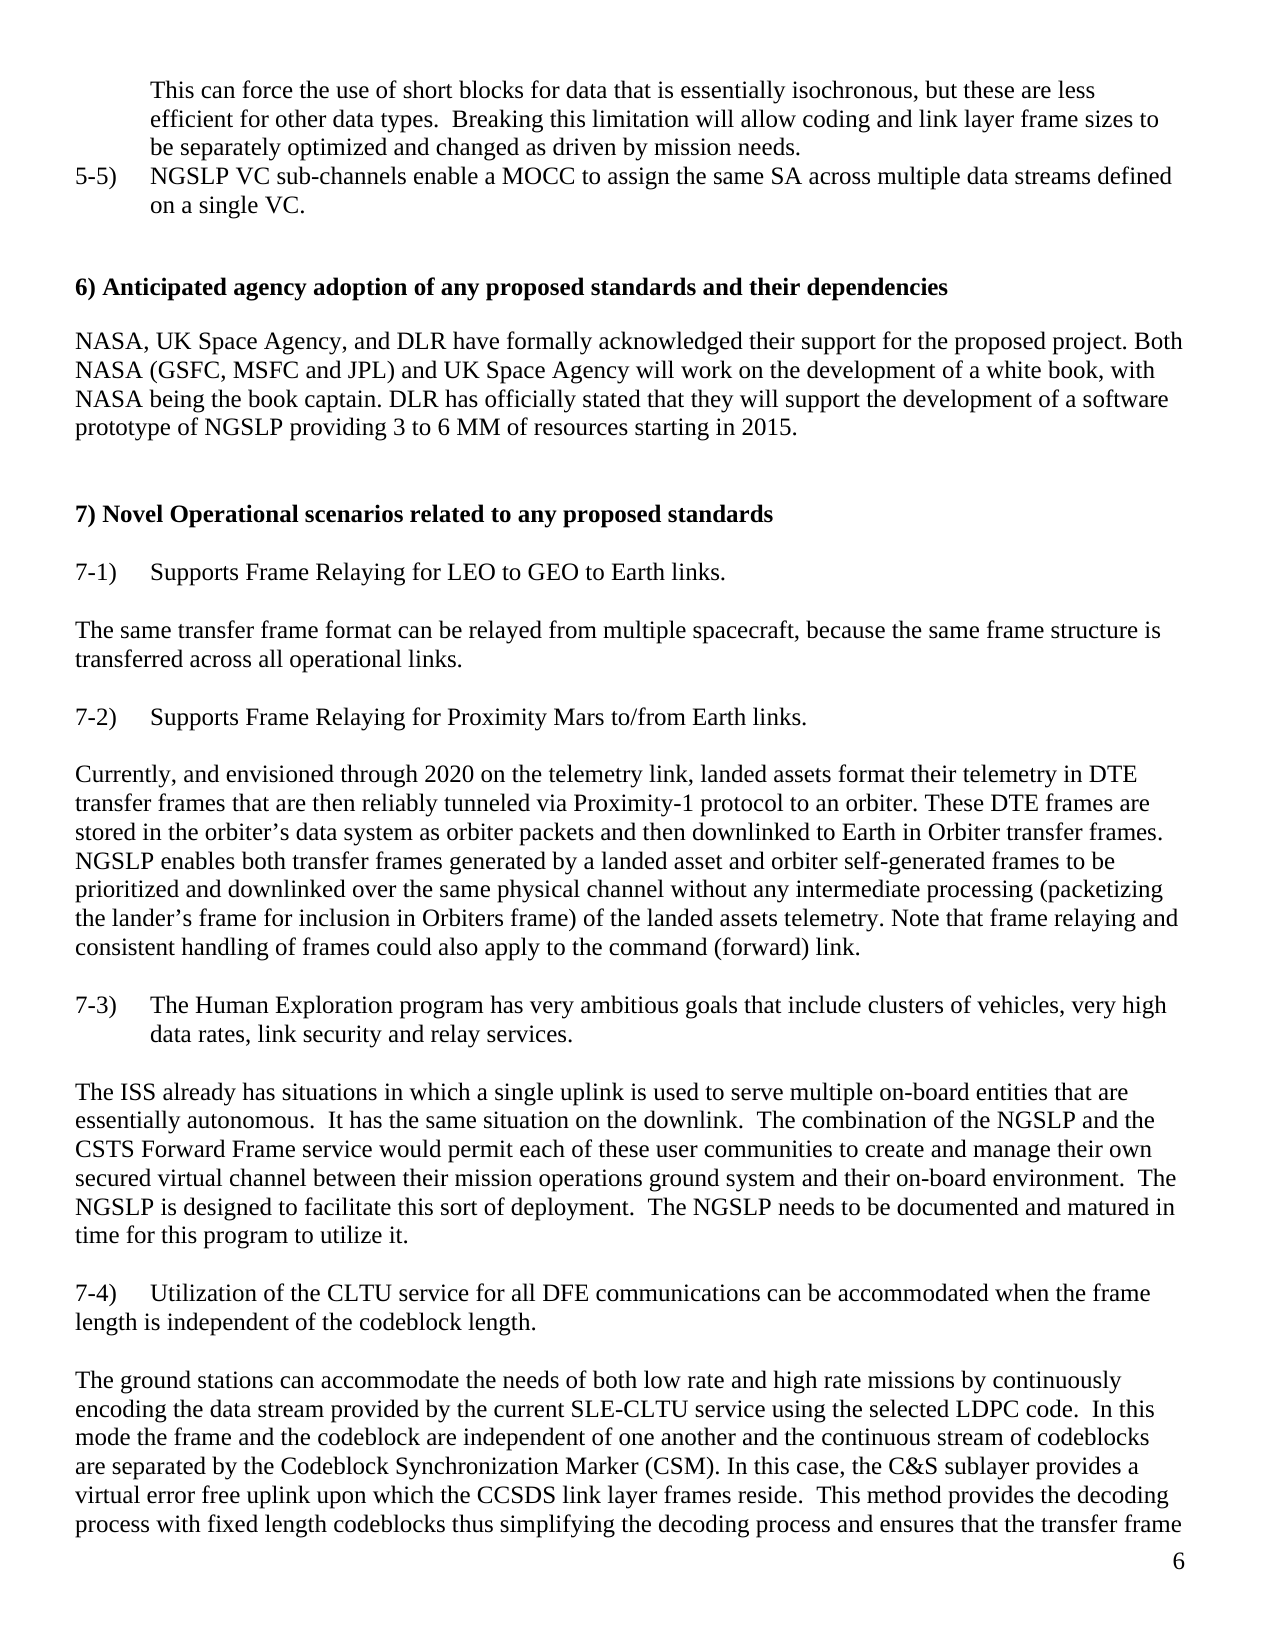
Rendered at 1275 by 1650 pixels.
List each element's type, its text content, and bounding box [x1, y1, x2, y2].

text 7-4) Utilization of the CLTU service for all DFE communications can be accommodated when the frame length is independent of the codeblock length. [75, 1278, 1185, 1336]
text 7-2) Supports Frame Relaying for Proximity Mars to/from Earth links. [75, 702, 1185, 730]
text 7-1) Supports Frame Relaying for LEO to GEO to Earth links. [75, 557, 1185, 586]
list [75, 75, 1185, 161]
list NASA, UK Space Agency, and DLR have formally acknowledged their support for the proposed project. Both NASA (GSFC, MSFC and JPL) and UK Space Agency will work on the development of a white book, with NASA being the book captain. DLR has officially stated that they will support the development of a software prototype of NGSLP providing 3 to 6 MM of resources starting in 2015. [75, 326, 1185, 441]
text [75, 1365, 1185, 1537]
text The same transfer frame format can be relayed from multiple spacecraft, because the same frame structure is transferred across all operational links. [75, 615, 1185, 672]
text Currently, and envisioned through 2020 on the telemetry link, landed assets format their telemetry in DTE transfer frames that are then reliably tunneled via Proximity-1 protocol to an orbiter. These DTE frames are stored in the orbiter’s data system as orbiter packets and then downlinked to Earth in Orbiter transfer frames. NGSLP enables both transfer frames generated by a landed asset and orbiter self-generated frames to be prioritized and downlinked over the same physical channel without any intermediate processing (packetizing the lander’s frame for inclusion in Orbiters frame) of the landed assets telemetry. Note that frame relaying and consistent handling of frames could also apply to the command (forward) link. [75, 759, 1185, 961]
text 7) Novel Operational scenarios related to any proposed standards [75, 499, 1185, 528]
text 6) Anticipated agency adoption of any proposed standards and their dependencies [75, 272, 1185, 301]
text 7-3) The Human Exploration program has very ambitious goals that include clusters of vehicles, very high data rates, link security and relay services. [75, 990, 1185, 1047]
text The ISS already has situations in which a single uplink is used to serve multiple on-board entities that are essentially autonomous. It has the same situation on the downlink. The combination of the NGSLP and the CSTS Forward Frame service would permit each of these user communities to create and manage their own secured virtual channel between their mission operations ground system and their on-board environment. The NGSLP is designed to facilitate this sort of deployment. The NGSLP needs to be documented and matured in time for this program to utilize it. [75, 1077, 1185, 1249]
list NGSLP VC sub-channels enable a MOCC to assign the same SA across multiple data streams defined on a single VC. [75, 161, 1185, 219]
